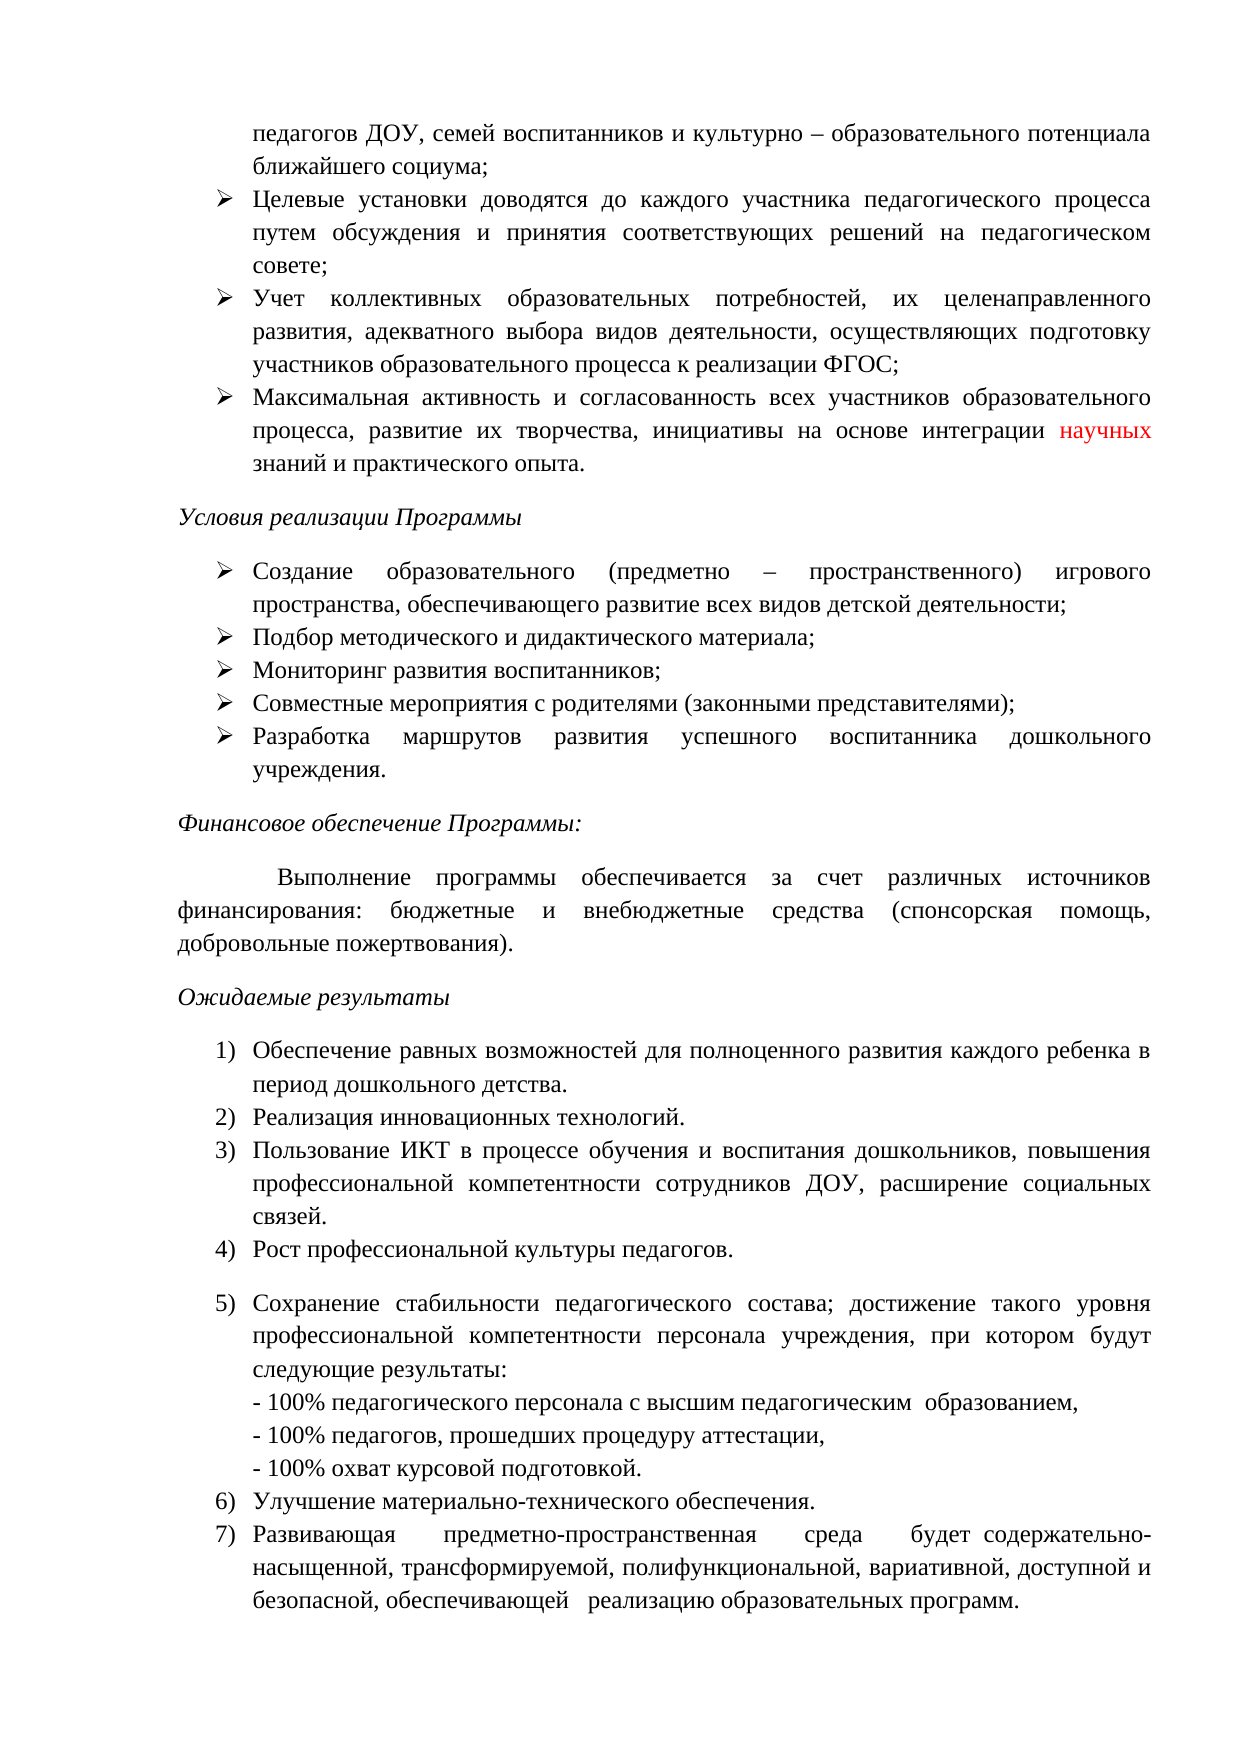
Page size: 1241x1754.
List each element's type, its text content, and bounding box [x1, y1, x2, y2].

list Обеспечение равных возможностей для полноценного развития каждого ребенка в период дошкольного детства. [215, 1036, 1152, 1097]
text Ожидаемые результаты [177, 982, 1152, 1011]
list Создание образовательного (предметно – пространственного) игрового пространства, обеспечивающего развитие всех видов детской деятельности; [215, 556, 1152, 618]
list Развивающая предметно-пространственная среда будет содержательно-насыщенной, трансформируемой, полифункциональной, вариативной, доступной и безопасной, обеспечивающей реализацию образовательных программ. [215, 1498, 1152, 1593]
list Улучшение материально-технического обеспечения. [215, 1465, 1152, 1494]
list Реализация инновационных технологий. [215, 1102, 1152, 1130]
list Мониторинг развития воспитанников; [215, 655, 1152, 684]
list - 100% охват курсовой подготовкой. [252, 1432, 1152, 1461]
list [215, 118, 1152, 180]
list Сохранение стабильности педагогического состава; достижение такого уровня профессиональной компетентности персонала учреждения, при котором будут следующие результаты: [215, 1267, 1152, 1362]
list Разработка маршрутов развития успешного воспитанника дошкольного учреждения. [215, 721, 1152, 783]
text Выполнение программы обеспечивается за счет различных источников финансирования: бюджетные и внебюджетные средства (спонсорская помощь, добровольные пожертвования). [177, 862, 1152, 957]
list Рост профессиональной культуры педагогов. [215, 1234, 1152, 1262]
list Подбор методического и дидактического материала; [215, 622, 1152, 651]
list - 100% педагогического персонала с высшим педагогическим образованием, [252, 1366, 1152, 1394]
list Максимальная активность и согласованность всех участников образовательного процесса, развитие их творчества, инициативы на основе интеграции научных знаний и практического опыта. [215, 382, 1152, 477]
text Финансовое обеспечение Программы: [177, 808, 1152, 837]
list Учет коллективных образовательных потребностей, их целенаправленного развития, адекватного выбора видов деятельности, осуществляющих подготовку участников образовательного процесса к реализации ФГОС; [215, 283, 1152, 378]
list Совместные мероприятия с родителями (законными представителями); [215, 688, 1152, 717]
list Целевые установки доводятся до каждого участника педагогического процесса путем обсуждения и принятия соответствующих решений на педагогическом совете; [215, 184, 1152, 279]
list Пользование ИКТ в процессе обучения и воспитания дошкольников, повышения профессиональной компетентности сотрудников ДОУ, расширение социальных связей. [215, 1135, 1152, 1229]
text Условия реализации Программы [177, 502, 1152, 531]
list - 100% педагогов, прошедших процедуру аттестации, [252, 1399, 1152, 1428]
